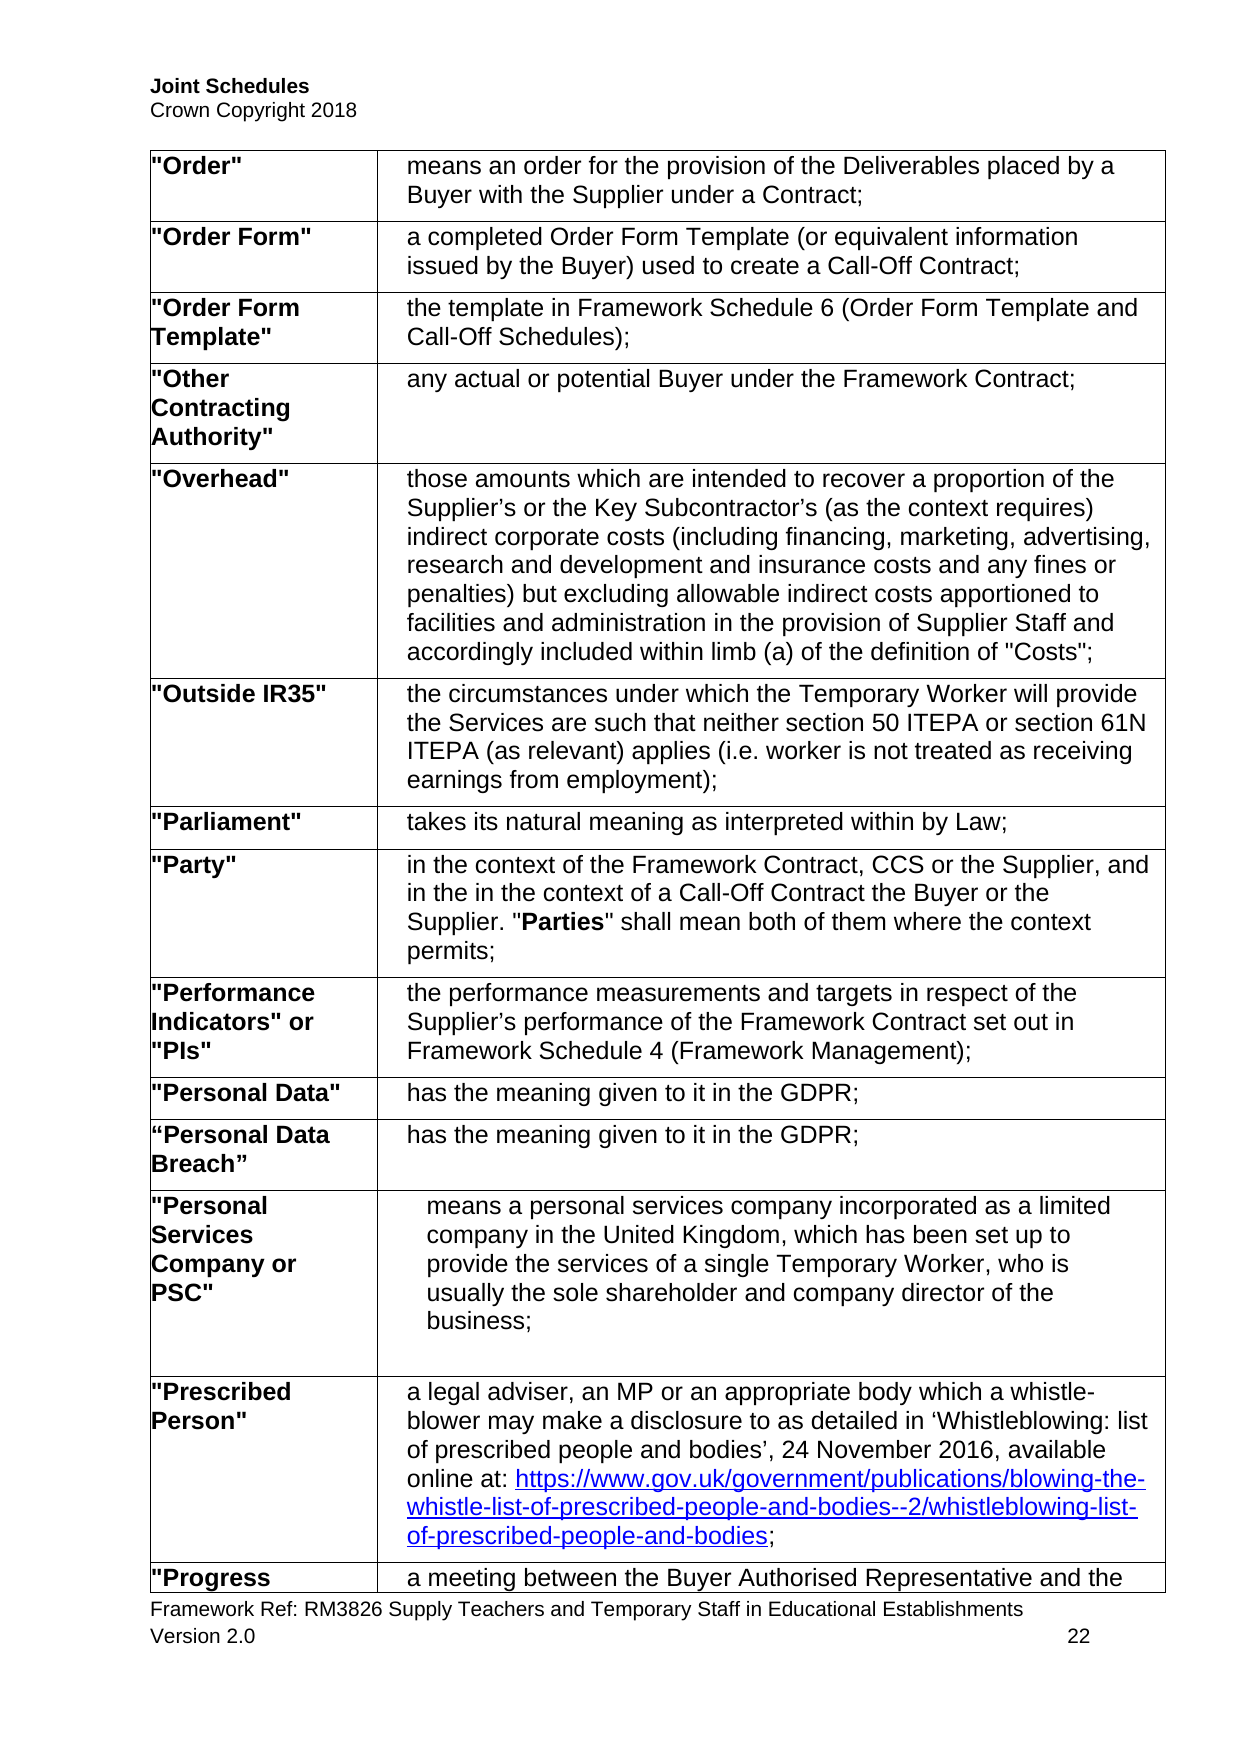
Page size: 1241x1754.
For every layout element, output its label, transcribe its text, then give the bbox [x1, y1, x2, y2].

table_cell has the meaning given to it in the GDPR; [378, 1078, 1165, 1119]
table_cell takes its natural meaning as interpreted within by Law; [378, 807, 1165, 848]
table_cell "Personal Services Company or PSC" [151, 1191, 377, 1376]
table_cell "Other Contracting Authority" [151, 364, 377, 463]
table_cell in the context of the Framework Contract, CCS or the Supplier, and in the in the context of a Call-Off Contract the Buyer or the Supplier. "Parties" shall mean both of them where the context permits; [378, 850, 1165, 977]
table_cell "Parliament" [151, 807, 377, 848]
table_cell a completed Order Form Template (or equivalent information issued by the Buyer) used to create a Call-Off Contract; [378, 222, 1165, 292]
table_cell the template in Framework Schedule 6 (Order Form Template and Call-Off Schedules); [378, 293, 1165, 363]
table_cell the performance measurements and targets in respect of the Supplier’s performance of the Framework Contract set out in Framework Schedule 4 (Framework Management); [378, 978, 1165, 1077]
table_cell "Party" [151, 850, 377, 977]
table_cell "Order Form" [151, 222, 377, 292]
table_cell those amounts which are intended to recover a proportion of the Supplier’s or the Key Subcontractor’s (as the context requires) indirect corporate costs (including financing, marketing, advertising, research and development and insurance costs and any fines or penalties) but excluding allowable indirect costs apportioned to facilities and administration in the provision of Supplier Staff and accordingly included within limb (a) of the definition of "Costs"; [378, 464, 1165, 678]
table_cell the circumstances under which the Temporary Worker will provide the Services are such that neither section 50 ITEPA or section 61N ITEPA (as relevant) applies (i.e. worker is not treated as receiving earnings from employment); [378, 679, 1165, 806]
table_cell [378, 1563, 1165, 1592]
table_cell “Personal Data Breach” [151, 1120, 377, 1190]
table_cell any actual or potential Buyer under the Framework Contract; [378, 364, 1165, 463]
table_cell "Order Form Template" [151, 293, 377, 363]
table_cell means an order for the provision of the Deliverables placed by a Buyer with the Supplier under a Contract; [378, 151, 1165, 221]
table_cell a legal adviser, an MP or an appropriate body which a whistle-blower may make a disclosure to as detailed in ‘Whistleblowing: list of prescribed people and bodies’, 24 November 2016, available online at: https://www.gov.uk/government/publications/blowing-the-whistle-list-of-prescribed-people-and-bodies--2/whistleblowing-list-of-prescribed-people-and-bodies; [378, 1377, 1165, 1562]
table_cell "Progress Meeting" [151, 1563, 377, 1592]
table_cell "Order" [151, 151, 377, 221]
table_cell "Prescribed Person" [151, 1377, 377, 1562]
table_cell "Performance Indicators" or "PIs" [151, 978, 377, 1077]
table_cell means a personal services company incorporated as a limited company in the United Kingdom, which has been set up to provide the services of a single Temporary Worker, who is usually the sole shareholder and company director of the business; [378, 1191, 1165, 1376]
table_cell "Personal Data" [151, 1078, 377, 1119]
table_cell "Overhead" [151, 464, 377, 678]
table_cell "Outside IR35" [151, 679, 377, 806]
table_cell has the meaning given to it in the GDPR; [378, 1120, 1165, 1190]
